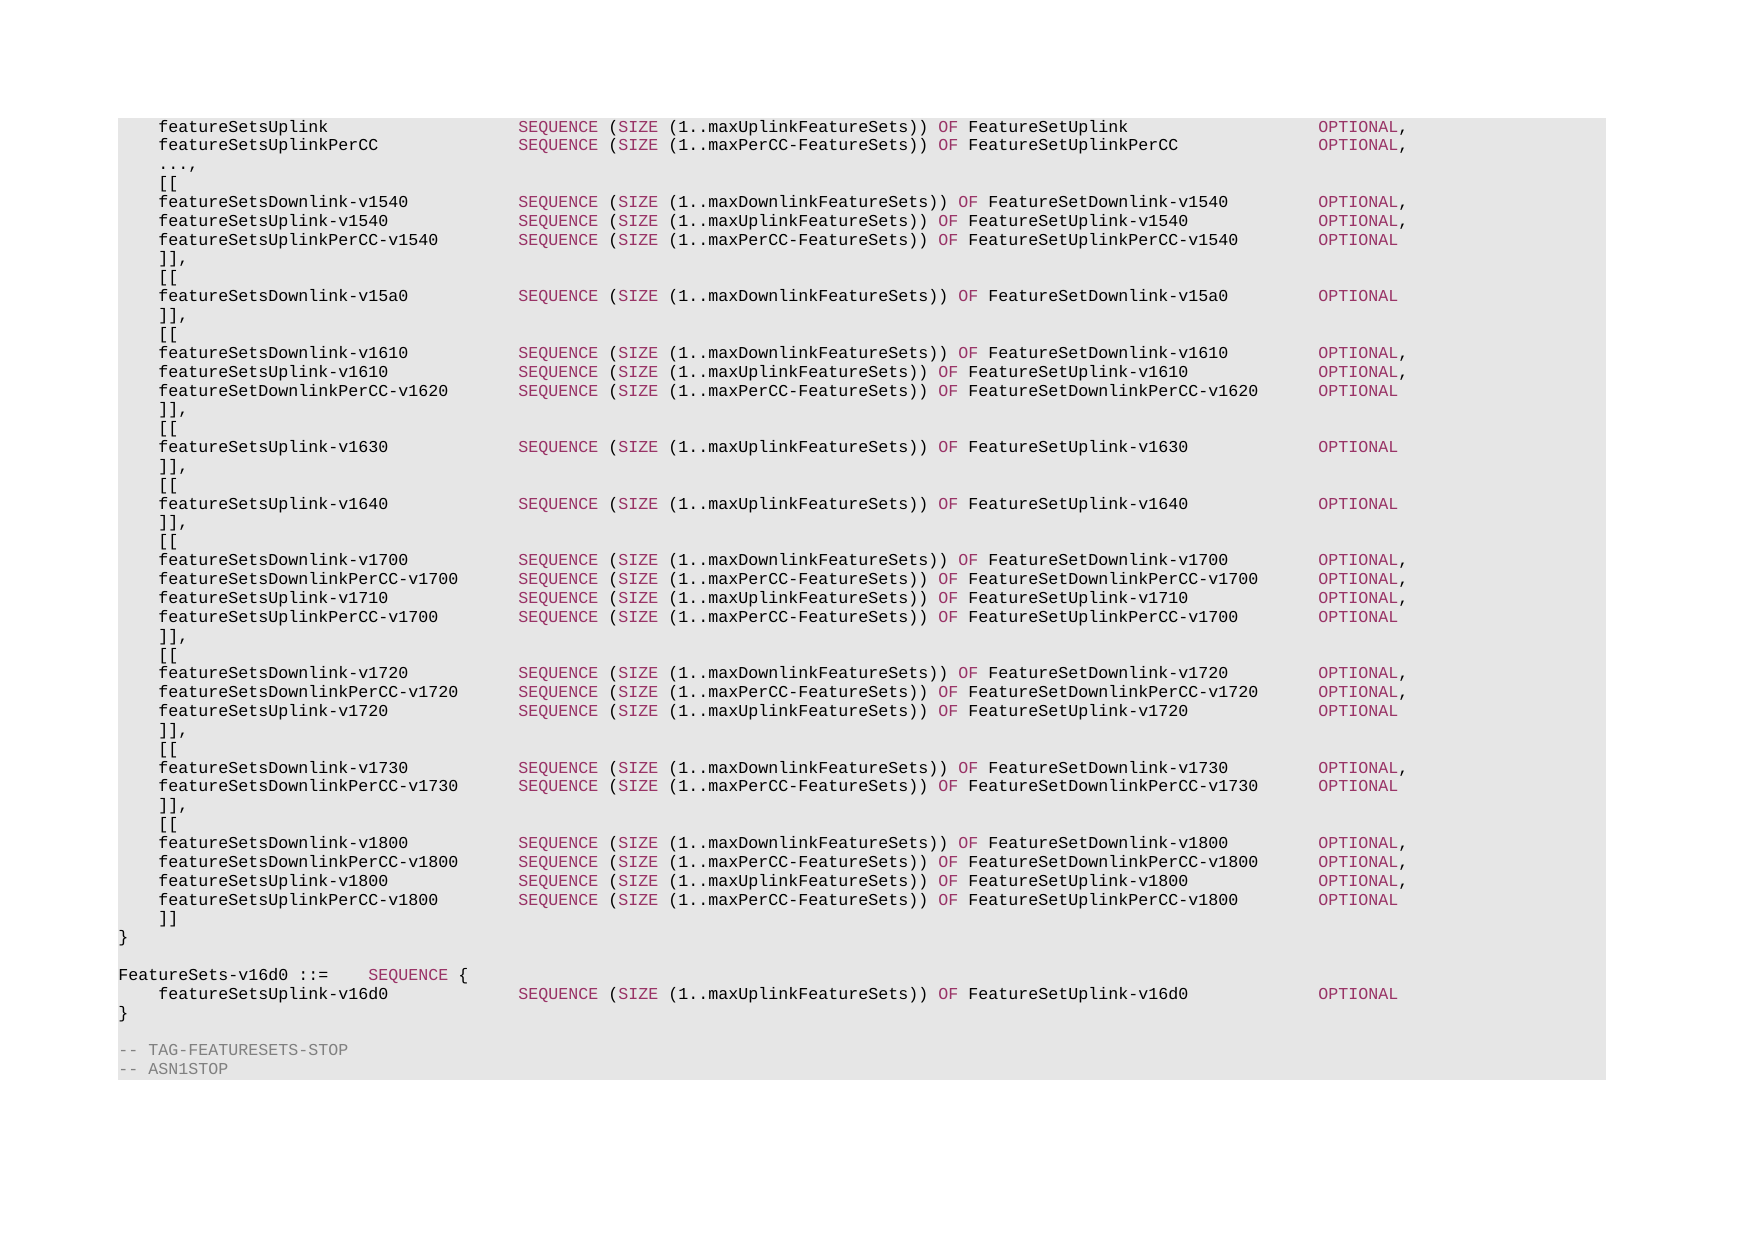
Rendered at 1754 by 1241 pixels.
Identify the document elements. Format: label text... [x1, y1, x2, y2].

text ]], [118, 307, 1606, 326]
text featureSetsUplink-v1630 SEQUENCE (SIZE (1..maxUplinkFeatureSets)) OF FeatureSetUplink-v1630 OPTIONAL [118, 439, 1606, 457]
text featureSetsDownlinkPerCC-v1700 SEQUENCE (SIZE (1..maxPerCC-FeatureSets)) OF FeatureSetDownlinkPerCC-v1700 OPTIONAL, [118, 571, 1606, 589]
text featureSetsUplink-v1610 SEQUENCE (SIZE (1..maxUplinkFeatureSets)) OF FeatureSetUplink-v1610 OPTIONAL, [118, 363, 1606, 382]
text [[ [118, 326, 1606, 344]
text featureSetsDownlink-v1700 SEQUENCE (SIZE (1..maxDownlinkFeatureSets)) OF FeatureSetDownlink-v1700 OPTIONAL, [118, 552, 1606, 571]
text ]], [118, 457, 1606, 476]
text featureSetDownlinkPerCC-v1620 SEQUENCE (SIZE (1..maxPerCC-FeatureSets)) OF FeatureSetDownlinkPerCC-v1620 OPTIONAL [118, 382, 1606, 401]
text featureSetsUplink-v1710 SEQUENCE (SIZE (1..maxUplinkFeatureSets)) OF FeatureSetUplink-v1710 OPTIONAL, [118, 589, 1606, 608]
text [[ [118, 646, 1606, 665]
text featureSetsDownlink-v1540 SEQUENCE (SIZE (1..maxDownlinkFeatureSets)) OF FeatureSetDownlink-v1540 OPTIONAL, [118, 193, 1606, 212]
text featureSetsDownlinkPerCC-v1720 SEQUENCE (SIZE (1..maxPerCC-FeatureSets)) OF FeatureSetDownlinkPerCC-v1720 OPTIONAL, [118, 684, 1606, 703]
text featureSetsUplinkPerCC-v1700 SEQUENCE (SIZE (1..maxPerCC-FeatureSets)) OF FeatureSetUplinkPerCC-v1700 OPTIONAL [118, 608, 1606, 627]
text featureSetsUplink SEQUENCE (SIZE (1..maxUplinkFeatureSets)) OF FeatureSetUplink OPTIONAL, [118, 118, 1606, 137]
text featureSetsDownlink-v1720 SEQUENCE (SIZE (1..maxDownlinkFeatureSets)) OF FeatureSetDownlink-v1720 OPTIONAL, [118, 665, 1606, 684]
text ]] [118, 910, 1606, 929]
text [[ [118, 533, 1606, 552]
text } [118, 1004, 1606, 1023]
text -- TAG-FEATURESETS-STOP [118, 1042, 1606, 1061]
text -- ASN1STOP [118, 1061, 1606, 1080]
text } [118, 929, 1606, 948]
text featureSetsDownlinkPerCC-v1800 SEQUENCE (SIZE (1..maxPerCC-FeatureSets)) OF FeatureSetDownlinkPerCC-v1800 OPTIONAL, [118, 853, 1606, 872]
text ]], [118, 627, 1606, 646]
text ]], [118, 797, 1606, 816]
text [[ [118, 269, 1606, 288]
text ]], [118, 514, 1606, 533]
text [[ [118, 420, 1606, 439]
text featureSetsUplink-v1720 SEQUENCE (SIZE (1..maxUplinkFeatureSets)) OF FeatureSetUplink-v1720 OPTIONAL [118, 703, 1606, 721]
text featureSetsDownlink-v1800 SEQUENCE (SIZE (1..maxDownlinkFeatureSets)) OF FeatureSetDownlink-v1800 OPTIONAL, [118, 834, 1606, 853]
text featureSetsUplink-v1540 SEQUENCE (SIZE (1..maxUplinkFeatureSets)) OF FeatureSetUplink-v1540 OPTIONAL, [118, 212, 1606, 231]
text featureSetsUplink-v16d0 SEQUENCE (SIZE (1..maxUplinkFeatureSets)) OF FeatureSetUplink-v16d0 OPTIONAL [118, 985, 1606, 1004]
text featureSetsUplink-v1800 SEQUENCE (SIZE (1..maxUplinkFeatureSets)) OF FeatureSetUplink-v1800 OPTIONAL, [118, 872, 1606, 891]
text [[ [118, 740, 1606, 759]
text featureSetsDownlink-v1610 SEQUENCE (SIZE (1..maxDownlinkFeatureSets)) OF FeatureSetDownlink-v1610 OPTIONAL, [118, 344, 1606, 363]
text featureSetsDownlink-v15a0 SEQUENCE (SIZE (1..maxDownlinkFeatureSets)) OF FeatureSetDownlink-v15a0 OPTIONAL [118, 288, 1606, 307]
text ..., [118, 156, 1606, 175]
text ]], [118, 401, 1606, 420]
text FeatureSets-v16d0 ::= SEQUENCE { [118, 967, 1606, 985]
text featureSetsDownlinkPerCC-v1730 SEQUENCE (SIZE (1..maxPerCC-FeatureSets)) OF FeatureSetDownlinkPerCC-v1730 OPTIONAL [118, 778, 1606, 797]
text featureSetsUplink-v1640 SEQUENCE (SIZE (1..maxUplinkFeatureSets)) OF FeatureSetUplink-v1640 OPTIONAL [118, 495, 1606, 514]
text ]], [118, 250, 1606, 269]
text featureSetsDownlink-v1730 SEQUENCE (SIZE (1..maxDownlinkFeatureSets)) OF FeatureSetDownlink-v1730 OPTIONAL, [118, 759, 1606, 778]
text featureSetsUplinkPerCC-v1800 SEQUENCE (SIZE (1..maxPerCC-FeatureSets)) OF FeatureSetUplinkPerCC-v1800 OPTIONAL [118, 891, 1606, 910]
text [[ [118, 816, 1606, 834]
text featureSetsUplinkPerCC-v1540 SEQUENCE (SIZE (1..maxPerCC-FeatureSets)) OF FeatureSetUplinkPerCC-v1540 OPTIONAL [118, 231, 1606, 250]
text [[ [118, 476, 1606, 495]
text featureSetsUplinkPerCC SEQUENCE (SIZE (1..maxPerCC-FeatureSets)) OF FeatureSetUplinkPerCC OPTIONAL, [118, 137, 1606, 156]
text ]], [118, 721, 1606, 740]
text [[ [118, 175, 1606, 193]
